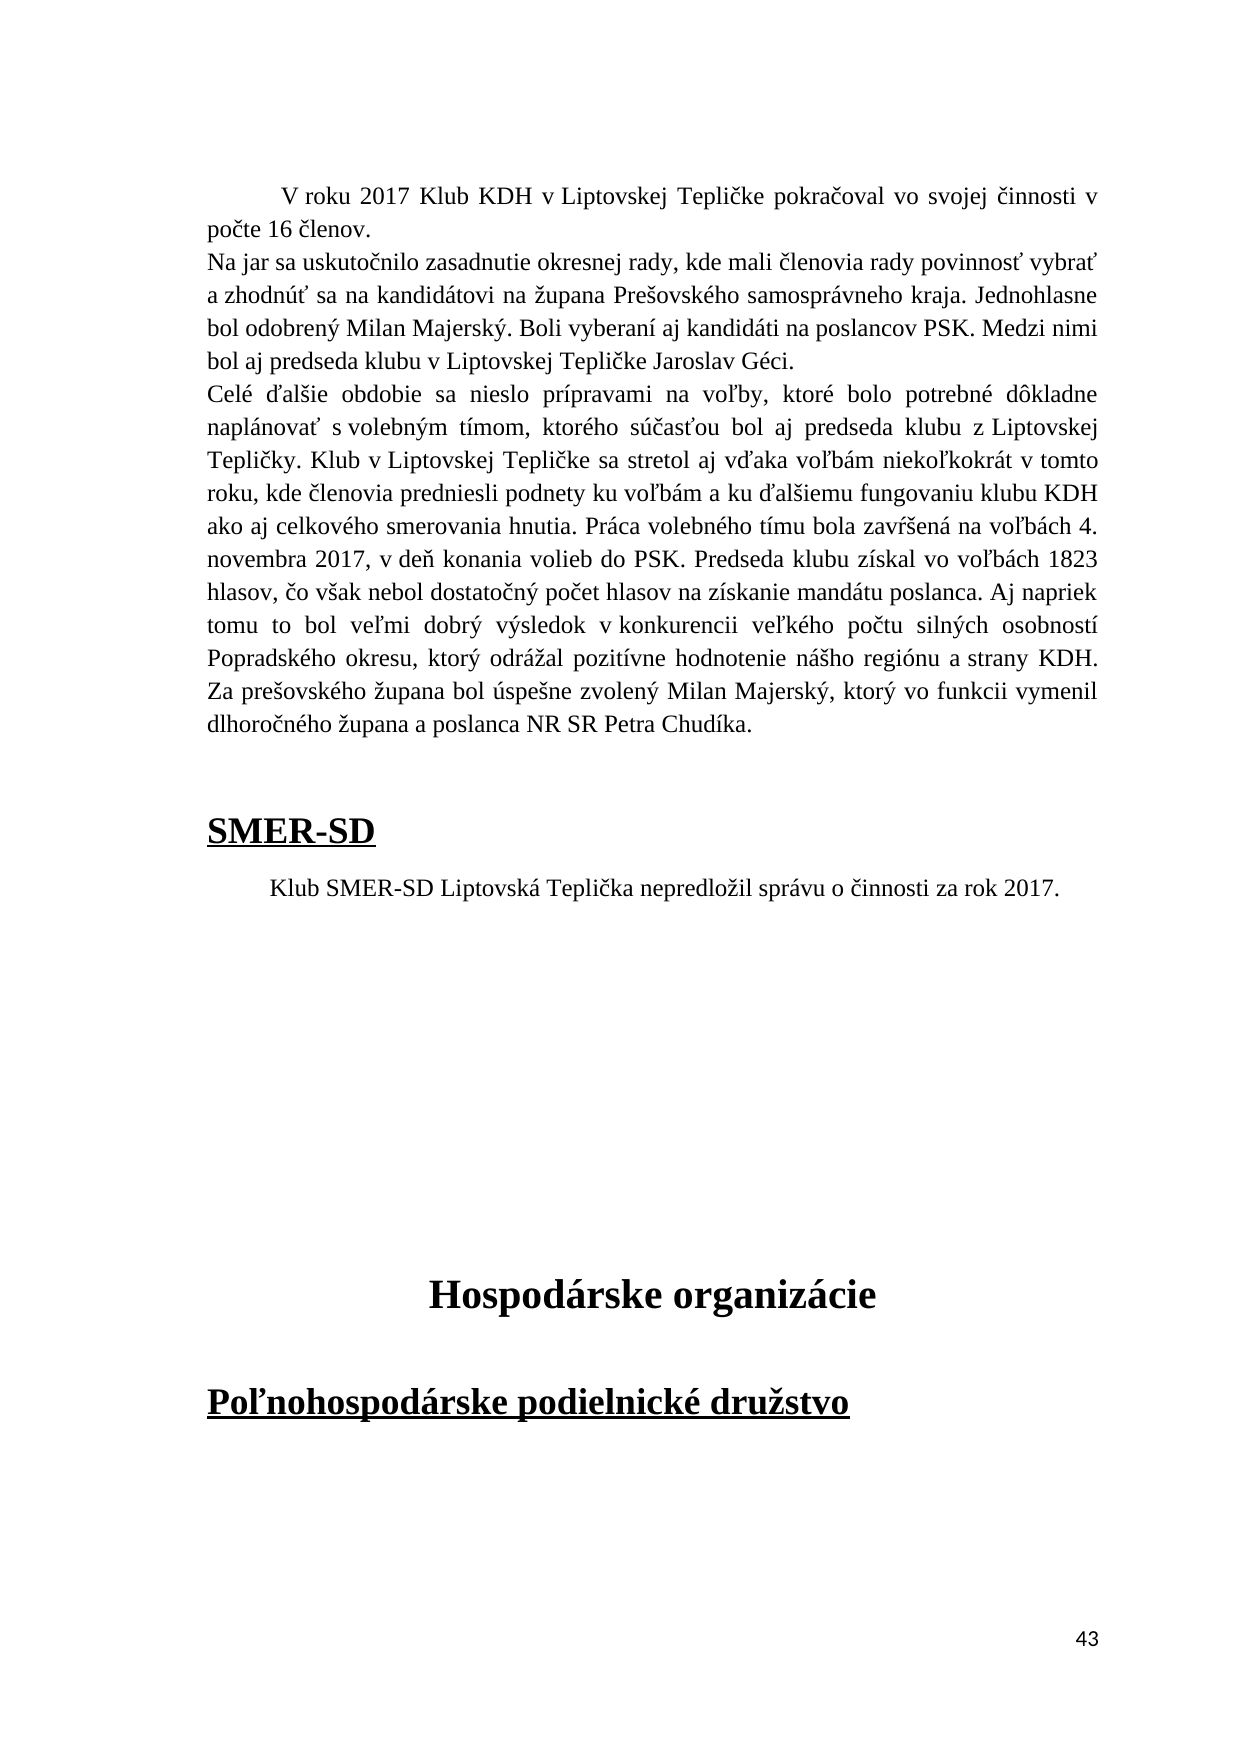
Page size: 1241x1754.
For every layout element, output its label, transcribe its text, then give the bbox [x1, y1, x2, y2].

text Na jar sa uskutočnilo zasadnutie okresnej rady, kde mali členovia rady povinnosť vybrať a zhodnúť sa na kandidátovi na župana Prešovského samosprávneho kraja. Jednohlasne bol odobrený Milan Majerský. Boli vyberaní aj kandidáti na poslancov PSK. Medzi nimi bol aj predseda klubu v Liptovskej Tepličke Jaroslav Géci. [207, 247, 1098, 374]
text Hospodárske organizácie [207, 1269, 1098, 1317]
text Celé ďalšie obdobie sa nieslo prípravami na voľby, ktoré bolo potrebné dôkladne naplánovať s volebným tímom, ktorého súčasťou bol aj predseda klubu z Liptovskej Tepličky. Klub v Liptovskej Tepličke sa stretol aj vďaka voľbám niekoľkokrát v tomto roku, kde členovia predniesli podnety ku voľbám a ku ďalšiemu fungovaniu klubu KDH ako aj celkového smerovania hnutia. Práca volebného tímu bola zavŕšená na voľbách 4. novembra 2017, v deň konania volieb do PSK. Predseda klubu získal vo voľbách 1823 hlasov, čo však nebol dostatočný počet hlasov na získanie mandátu poslanca. Aj napriek tomu to bol veľmi dobrý výsledok v konkurencii veľkého počtu silných osobností Popradského okresu, ktorý odrážal pozitívne hodnotenie nášho regiónu a strany KDH. Za prešovského župana bol úspešne zvolený Milan Majerský, ktorý vo funkcii vymenil dlhoročného župana a poslanca NR SR Petra Chudíka. [207, 379, 1098, 738]
text SMER-SD [207, 808, 1098, 851]
text V roku 2017 Klub KDH v Liptovskej Tepličke pokračoval vo svojej činnosti v počte 16 členov. [207, 181, 1098, 242]
text Klub SMER-SD Liptovská Teplička nepredložil správu o činnosti za rok 2017. [207, 873, 1098, 902]
text Poľnohospodárske podielnické družstvo [207, 1379, 1098, 1422]
